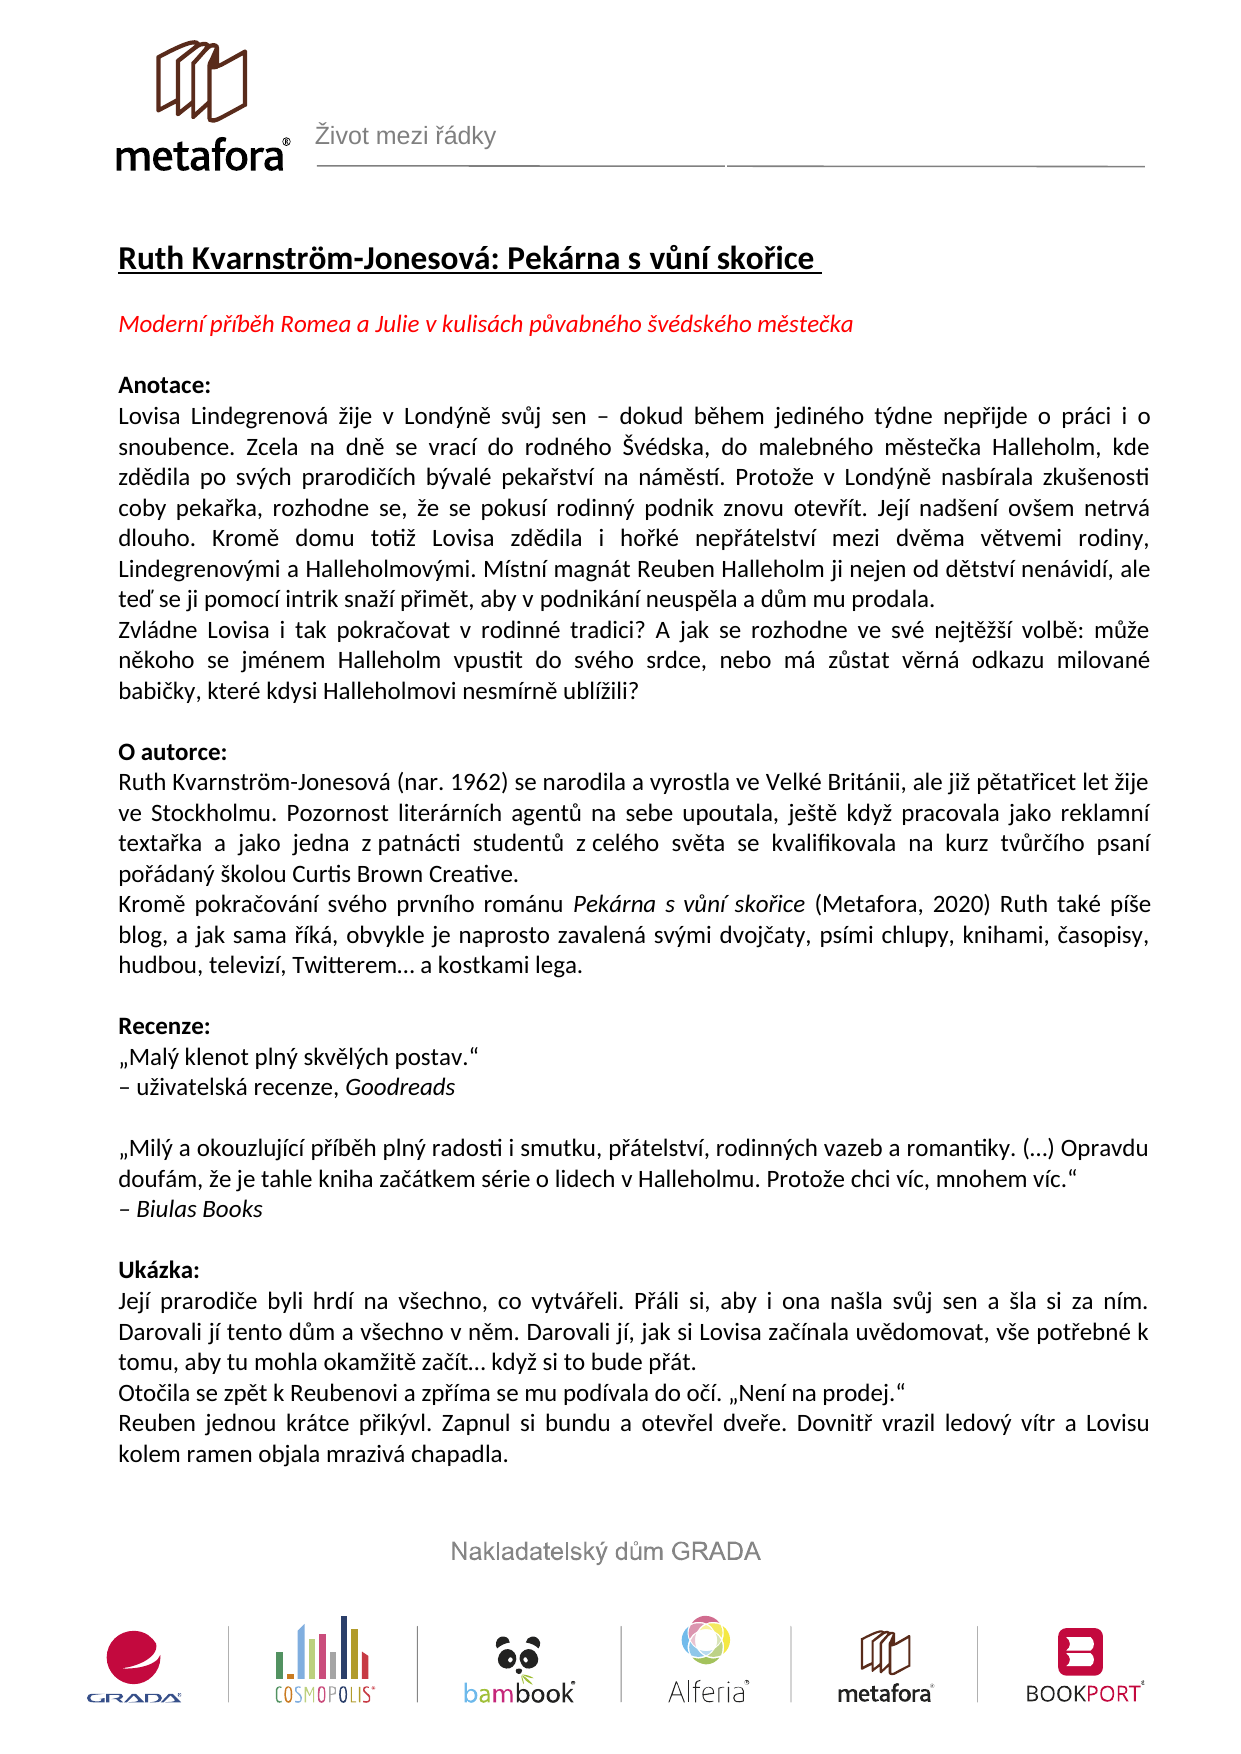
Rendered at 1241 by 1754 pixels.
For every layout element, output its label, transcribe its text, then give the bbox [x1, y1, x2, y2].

text – Biulas Books [118, 1194, 1152, 1224]
text Její prarodiče byli hrdí na všechno, co vytvářeli. Přáli si, aby i ona našla svůj sen a šla si za ním. Darovali jí tento dům a všechno v něm. Darovali jí, jak si Lovisa začínala uvědomovat, vše potřebné k tomu, aby tu mohla okamžitě začít… když si to bude přát. [118, 1285, 1152, 1377]
text Recenze: [118, 1011, 1152, 1041]
text Ruth Kvarnström-Jonesová: Pekárna s vůní skořice [118, 237, 1152, 278]
text – uživatelská recenze, Goodreads [118, 1072, 1152, 1102]
text „Milý a okouzlující příběh plný radosti i smutku, přátelství, rodinných vazeb a romantiky. (…) Opravdu doufám, že je tahle kniha začátkem série o lidech v Halleholmu. Protože chci víc, mnohem víc.“ [118, 1133, 1152, 1194]
text Anotace: [118, 369, 1152, 400]
text Reuben jednou krátce přikývl. Zapnul si bundu a otevřel dveře. Dovnitř vrazil ledový vítr a Lovisu kolem ramen objala mrazivá chapadla. [118, 1407, 1152, 1468]
text Kromě pokračování svého prvního románu Pekárna s vůní skořice (Metafora, 2020) Ruth také píše blog, a jak sama říká, obvykle je naprosto zavalená svými dvojčaty, psími chlupy, knihami, časopisy, hudbou, televizí, Twitterem… a kostkami lega. [118, 888, 1152, 980]
text „Malý klenot plný skvělých postav.“ [118, 1041, 1152, 1072]
text Otočila se zpět k Reubenovi a zpříma se mu podívala do očí. „Není na prodej.“ [118, 1377, 1152, 1407]
text Zvládne Lovisa i tak pokračovat v rodinné tradici? A jak se rozhodne ve své nejtěžší volbě: může někoho se jménem Halleholm vpustit do svého srdce, nebo má zůstat věrná odkazu milované babičky, které kdysi Halleholmovi nesmírně ublížili? [118, 614, 1152, 705]
text O autorce: [118, 736, 1152, 766]
text Ruth Kvarnström-Jonesová (nar. 1962) se narodila a vyrostla ve Velké Británii, ale již pětatřicet let žije ve Stockholmu. Pozornost literárních agentů na sebe upoutala, ještě když pracovala jako reklamní textařka a jako jedna z patnácti studentů z celého světa se kvalifikovala na kurz tvůrčího psaní pořádaný školou Curtis Brown Creative. [118, 766, 1152, 888]
text Ukázka: [118, 1255, 1152, 1285]
text Lovisa Lindegrenová žije v Londýně svůj sen – dokud během jediného týdne nepřijde o práci i o snoubence. Zcela na dně se vrací do rodného Švédska, do malebného městečka Halleholm, kde zdědila po svých prarodičích bývalé pekařství na náměstí. Protože v Londýně nasbírala zkušenosti coby pekařka, rozhodne se, že se pokusí rodinný podnik znovu otevřít. Její nadšení ovšem netrvá dlouho. Kromě domu totiž Lovisa zdědila i hořké nepřátelství mezi dvěma větvemi rodiny, Lindegrenovými a Halleholmovými. Místní magnát Reuben Halleholm ji nejen od dětství nenávidí, ale teď se ji pomocí intrik snaží přimět, aby v podnikání neuspěla a dům mu prodala. [118, 400, 1152, 614]
text Moderní příběh Romea a Julie v kulisách půvabného švédského městečka [118, 308, 1152, 339]
